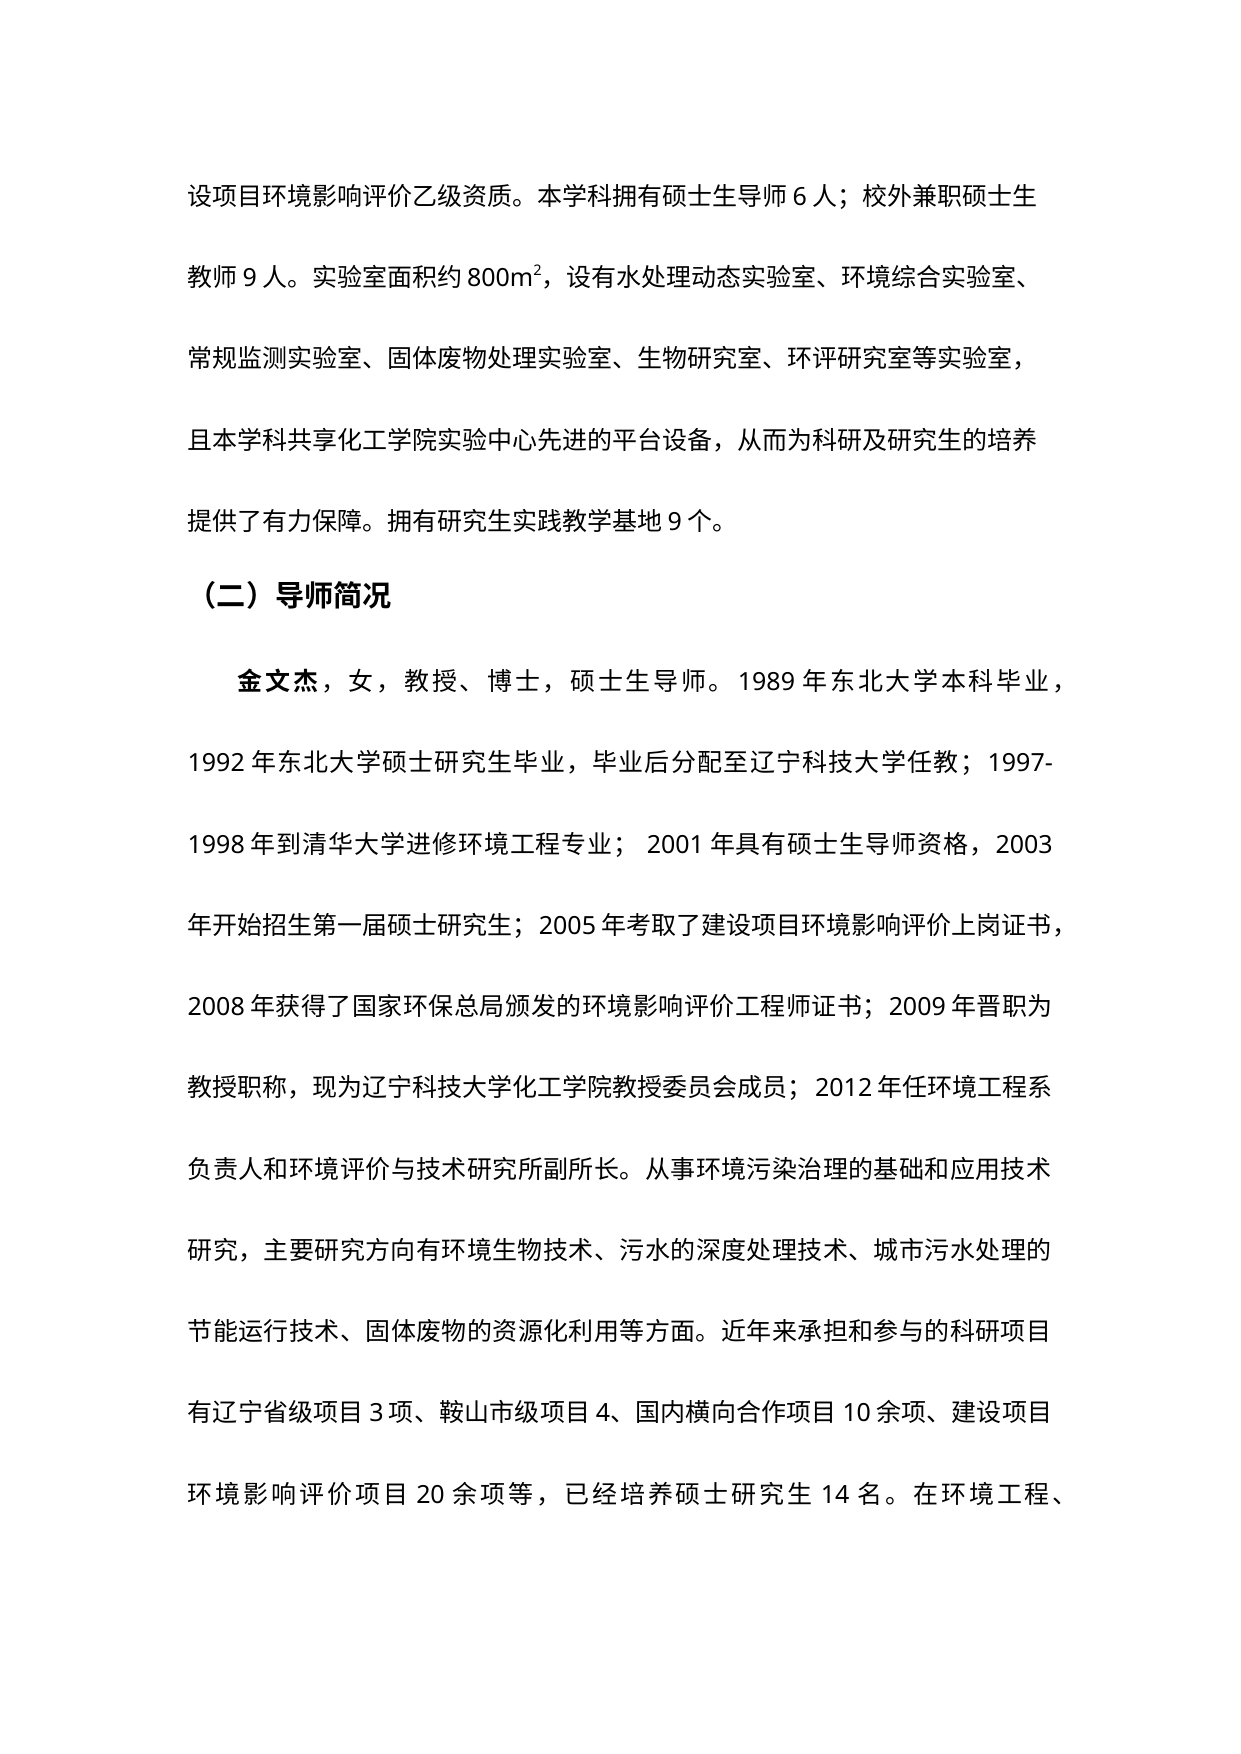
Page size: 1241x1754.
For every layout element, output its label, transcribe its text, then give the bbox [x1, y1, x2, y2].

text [187, 162, 1053, 552]
text （二）导师简况 [187, 561, 1053, 626]
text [187, 647, 1053, 1525]
